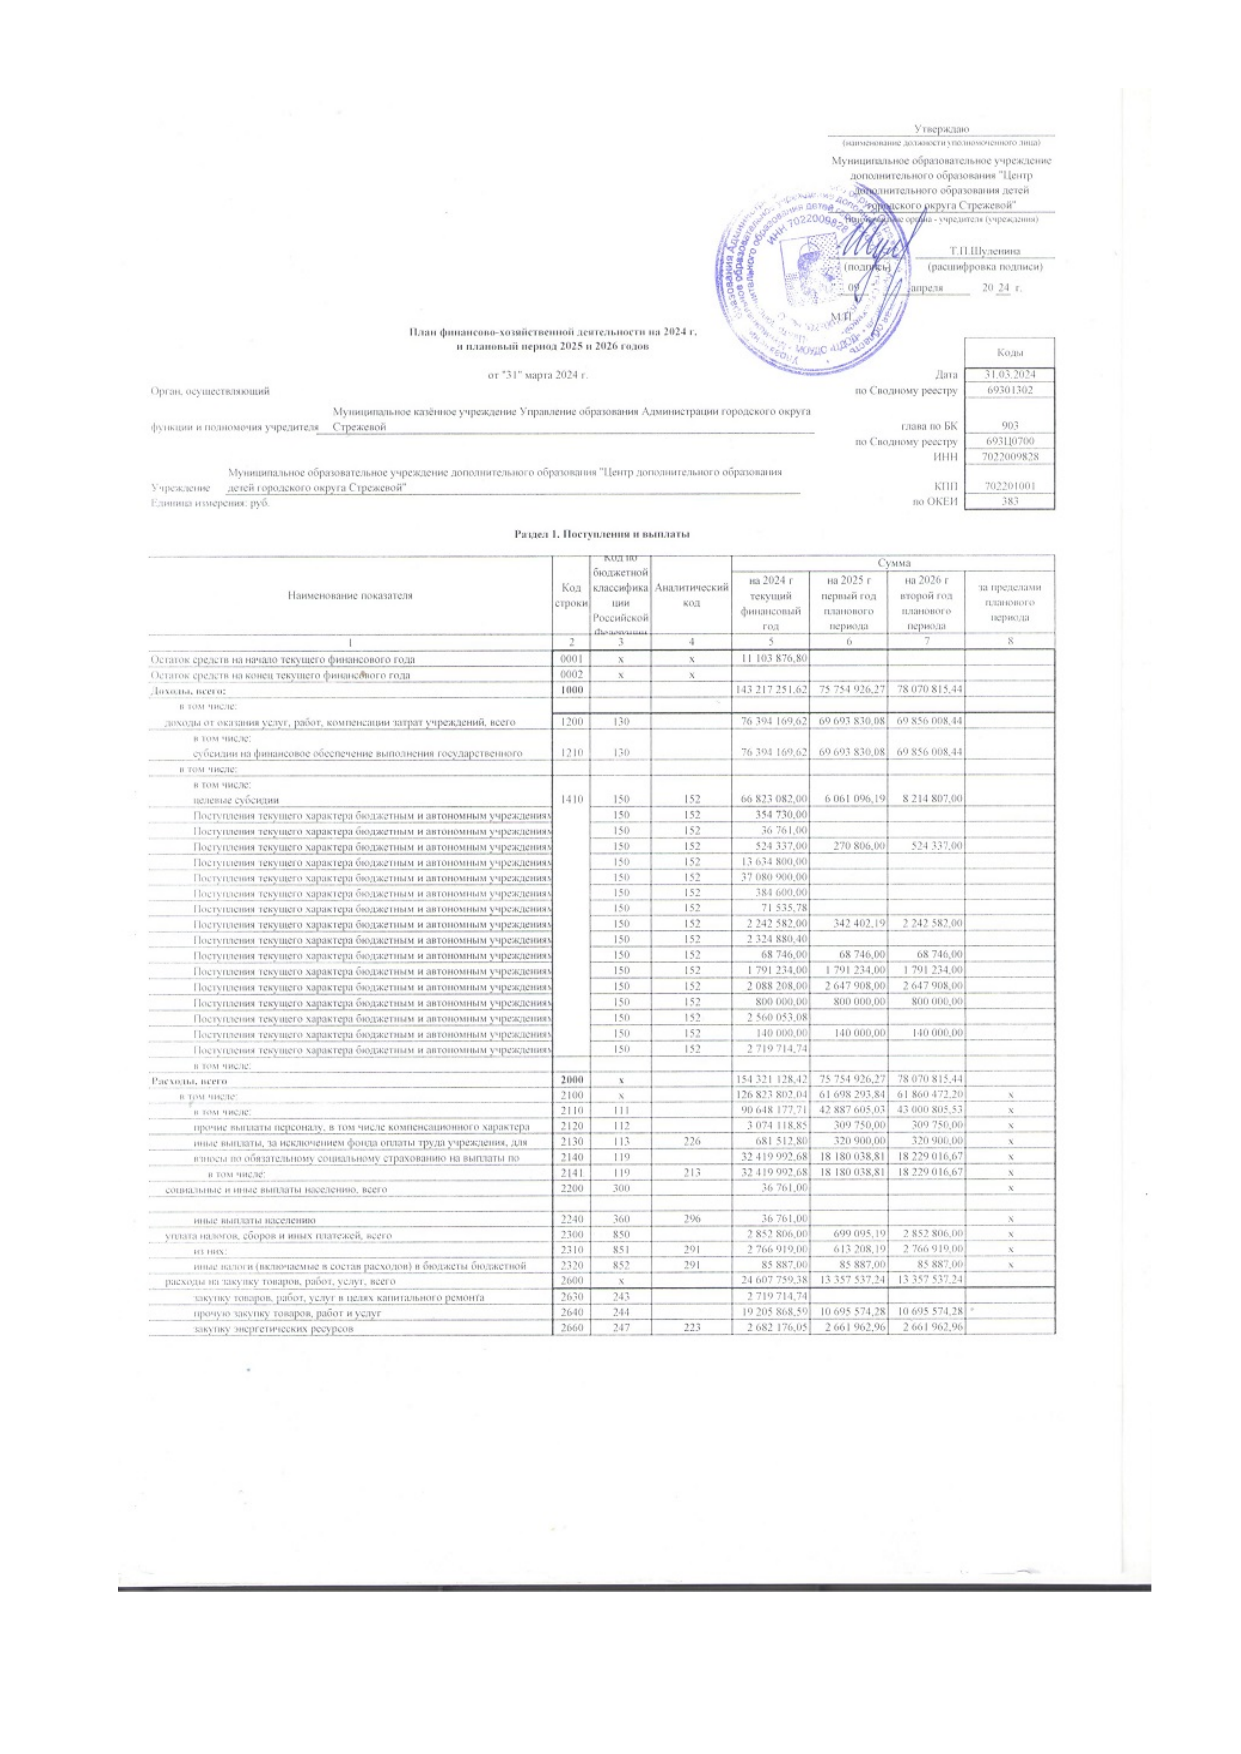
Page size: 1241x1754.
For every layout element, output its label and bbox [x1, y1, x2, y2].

picture [118, 88, 1152, 1592]
